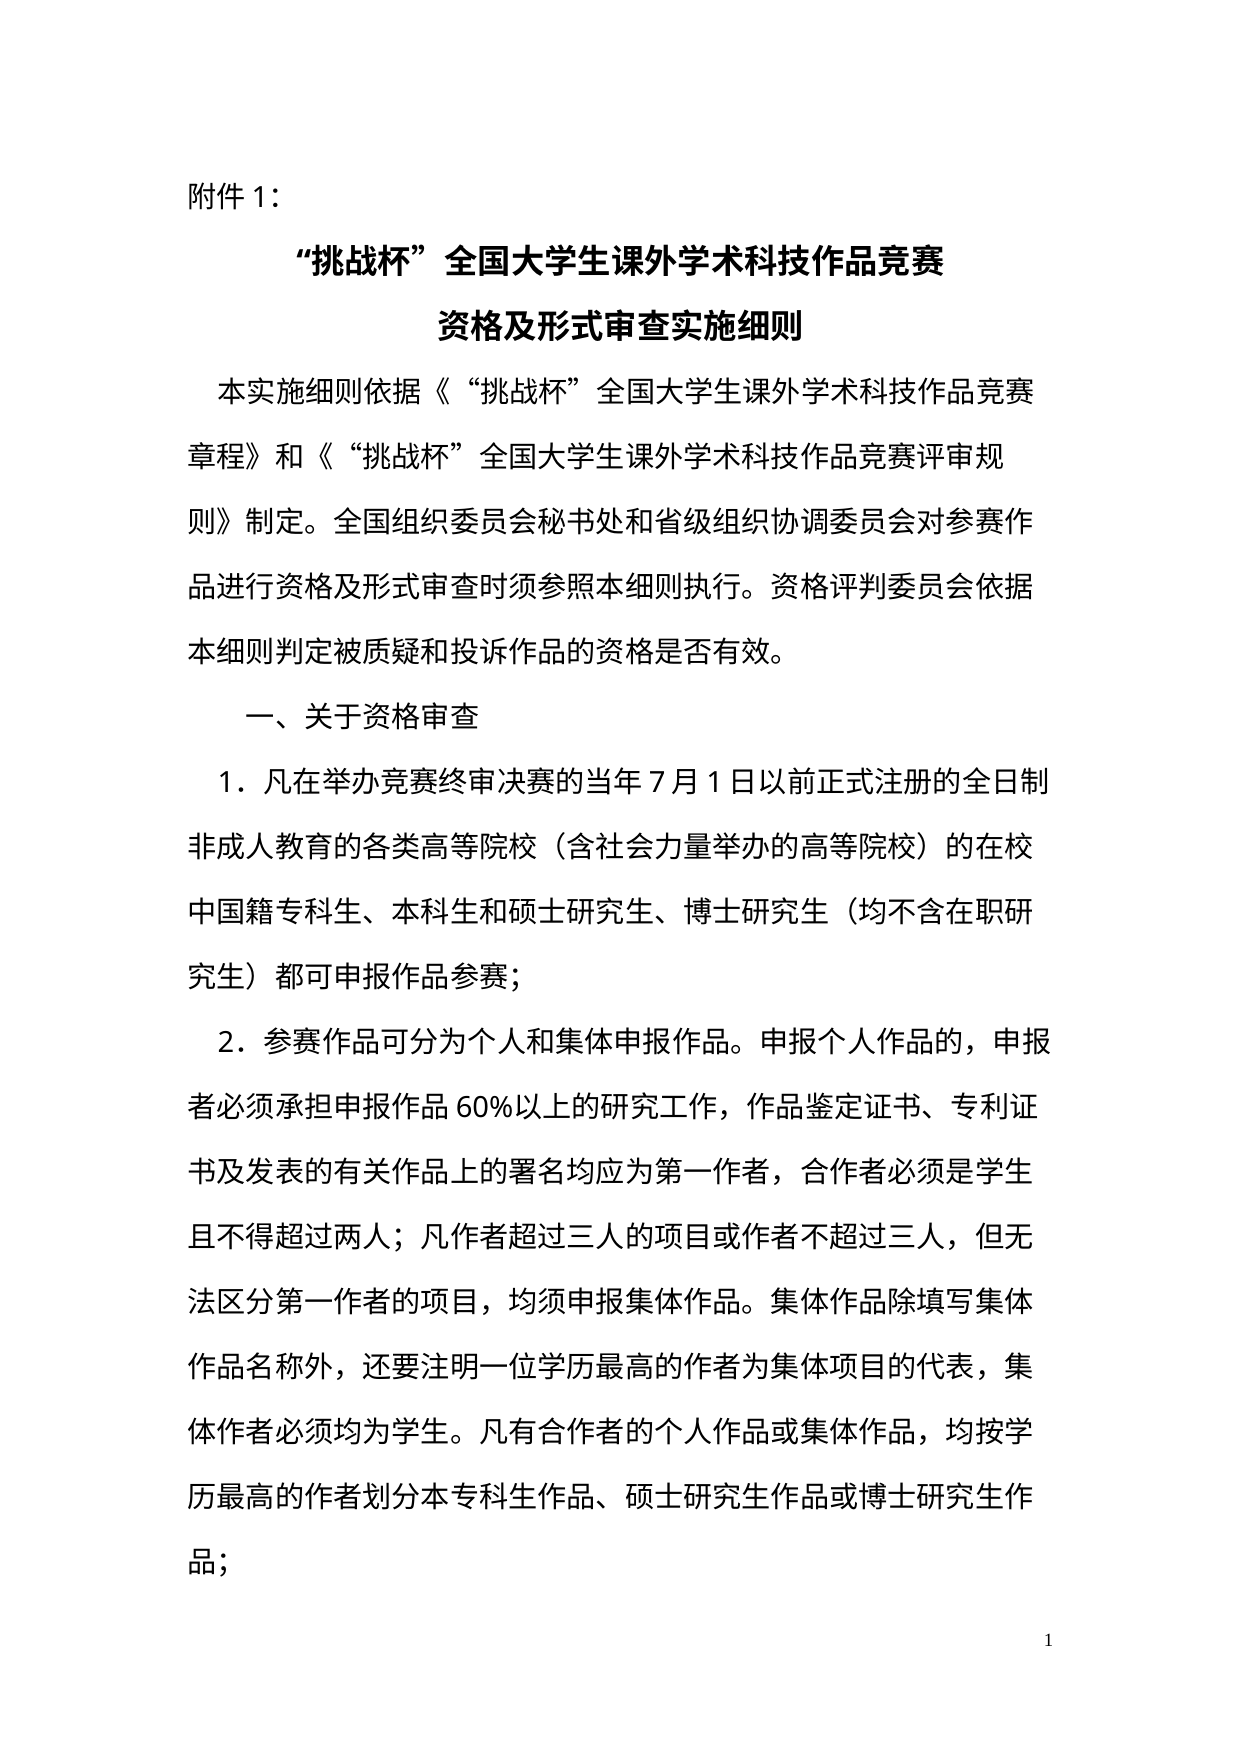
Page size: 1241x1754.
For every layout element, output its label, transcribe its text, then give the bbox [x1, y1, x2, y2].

text 一、关于资格审查 [187, 682, 1053, 747]
text 本实施细则依据《“挑战杯”全国大学生课外学术科技作品竞赛章程》和《“挑战杯”全国大学生课外学术科技作品竞赛评审规则》制定。全国组织委员会秘书处和省级组织协调委员会对参赛作品进行资格及形式审查时须参照本细则执行。资格评判委员会依据本细则判定被质疑和投诉作品的资格是否有效。 [187, 357, 1053, 682]
text “挑战杯”全国大学生课外学术科技作品竞赛 [187, 227, 1053, 292]
text 2．参赛作品可分为个人和集体申报作品。申报个人作品的，申报者必须承担申报作品60%以上的研究工作，作品鉴定证书、专利证书及发表的有关作品上的署名均应为第一作者，合作者必须是学生且不得超过两人；凡作者超过三人的项目或作者不超过三人，但无法区分第一作者的项目，均须申报集体作品。集体作品除填写集体作品名称外，还要注明一位学历最高的作者为集体项目的代表，集体作者必须均为学生。凡有合作者的个人作品或集体作品，均按学历最高的作者划分本专科生作品、硕士研究生作品或博士研究生作品； [187, 1007, 1053, 1592]
text 资格及形式审查实施细则 [187, 292, 1053, 357]
text 1．凡在举办竞赛终审决赛的当年7月1日以前正式注册的全日制非成人教育的各类高等院校（含社会力量举办的高等院校）的在校中国籍专科生、本科生和硕士研究生、博士研究生（均不含在职研究生）都可申报作品参赛； [187, 747, 1053, 1007]
text 附件1： [187, 162, 1053, 227]
